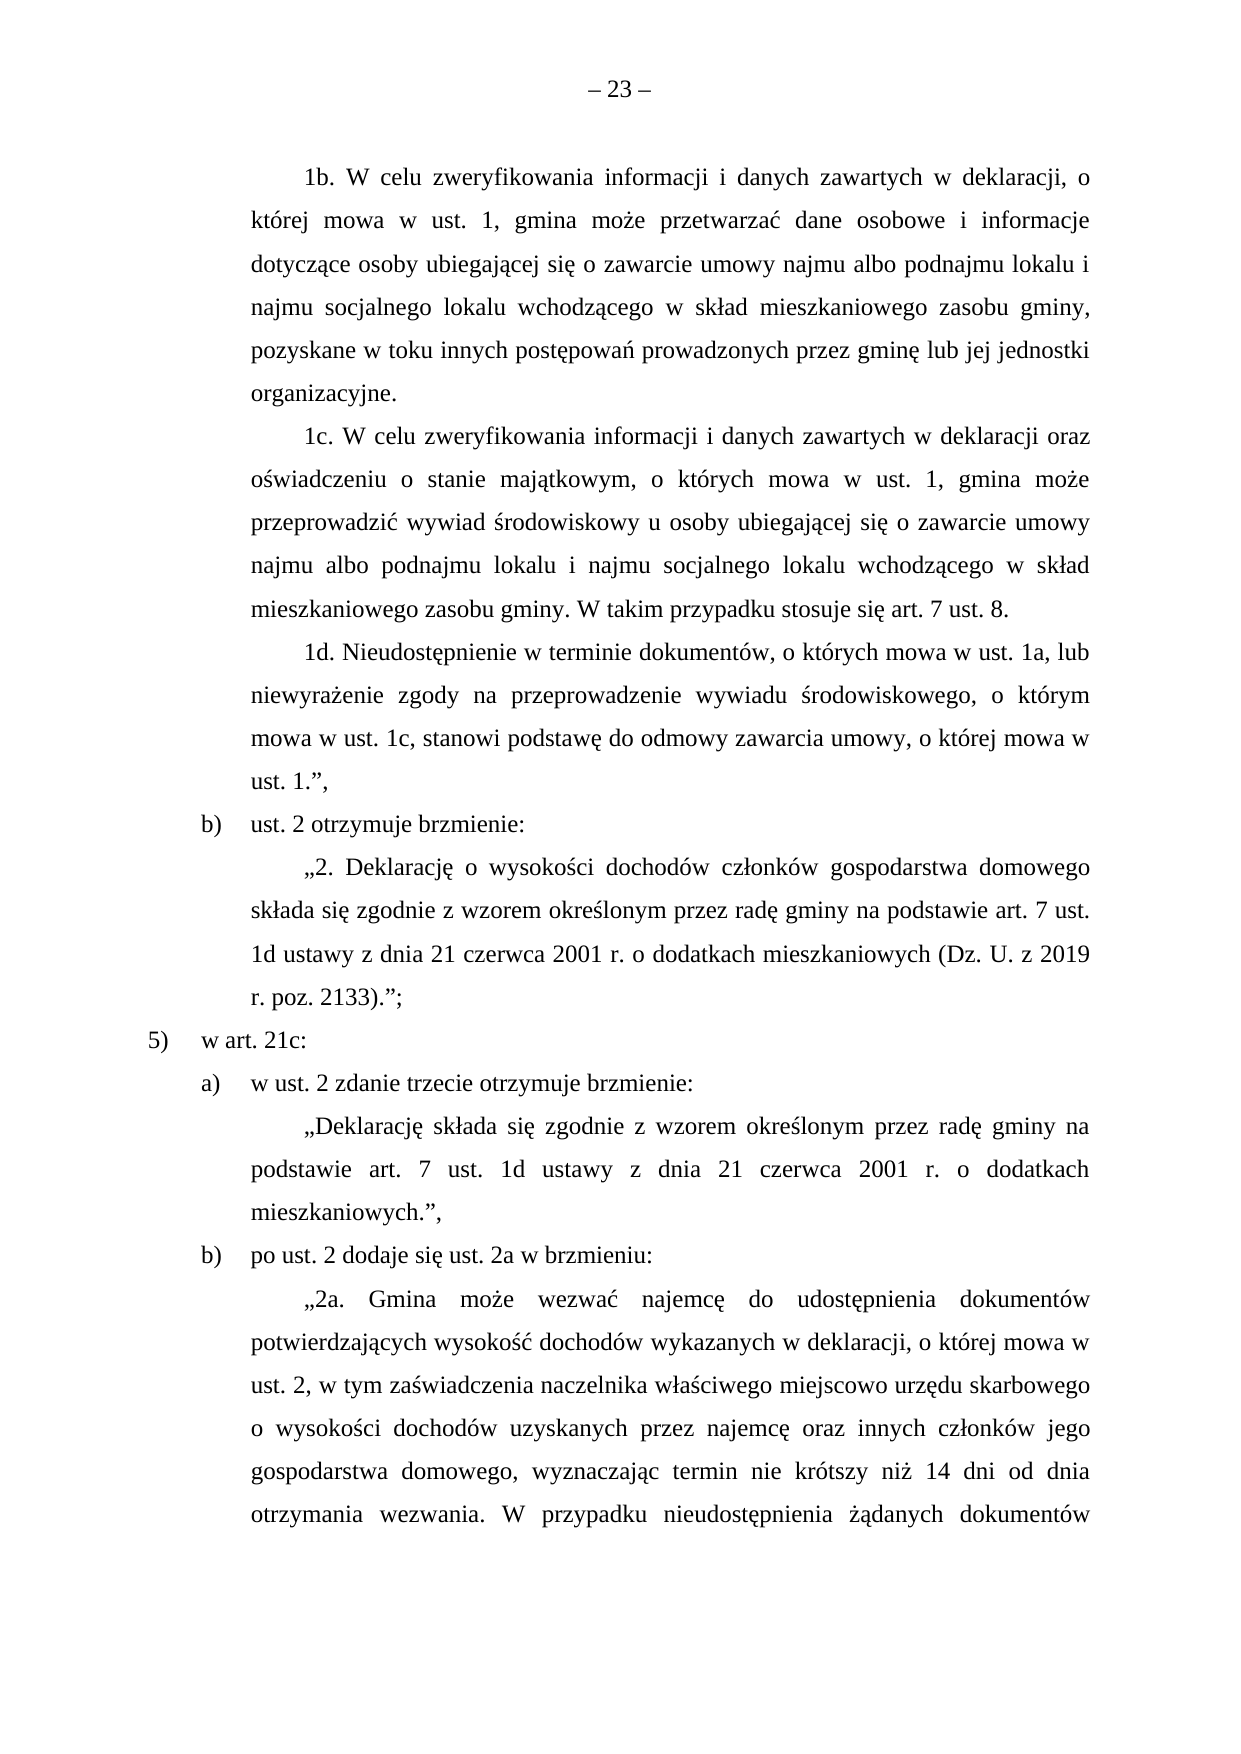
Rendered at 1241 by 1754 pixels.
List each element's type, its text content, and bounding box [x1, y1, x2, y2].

text 1d. Nieudostępnienie w terminie dokumentów, o których mowa w ust. 1a, lub niewyrażenie zgody na przeprowadzenie wywiadu środowiskowego, o którym mowa w ust. 1c, stanowi podstawę do odmowy zawarcia umowy, o której mowa w ust. 1.”, [251, 637, 1091, 795]
text 1c. W celu zweryfikowania informacji i danych zawartych w deklaracji oraz oświadczeniu o stanie majątkowym, o których mowa w ust. 1, gmina może przeprowadzić wywiad środowiskowy u osoby ubiegającej się o zawarcie umowy najmu albo podnajmu lokalu i najmu socjalnego lokalu wchodzącego w skład mieszkaniowego zasobu gminy. W takim przypadku stosuje się art. 7 ust. 8. [251, 421, 1091, 622]
text b) ust. 2 otrzymuje brzmienie: [201, 809, 1091, 838]
text „2. Deklarację o wysokości dochodów członków gospodarstwa domowego składa się zgodnie z wzorem określonym przez radę gminy na podstawie art. 7 ust. 1d ustawy z dnia 21 czerwca 2001 r. o dodatkach mieszkaniowych (Dz. U. z 2019 r. poz. 2133).”; [251, 852, 1091, 1011]
text 1b. W celu zweryfikowania informacji i danych zawartych w deklaracji, o której mowa w ust. 1, gmina może przetwarzać dane osobowe i informacje dotyczące osoby ubiegającej się o zawarcie umowy najmu albo podnajmu lokalu i najmu socjalnego lokalu wchodzącego w skład mieszkaniowego zasobu gminy, pozyskane w toku innych postępowań prowadzonych przez gminę lub jej jednostki organizacyjne. [251, 162, 1091, 407]
text 5) w art. 21c: [148, 1025, 1091, 1054]
text a) w ust. 2 zdanie trzecie otrzymuje brzmienie: [201, 1068, 1091, 1097]
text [251, 1284, 1091, 1528]
text „Deklarację składa się zgodnie z wzorem określonym przez radę gminy na podstawie art. 7 ust. 1d ustawy z dnia 21 czerwca 2001 r. o dodatkach mieszkaniowych.”, [251, 1111, 1091, 1226]
text b) po ust. 2 dodaje się ust. 2a w brzmieniu: [201, 1241, 1091, 1269]
